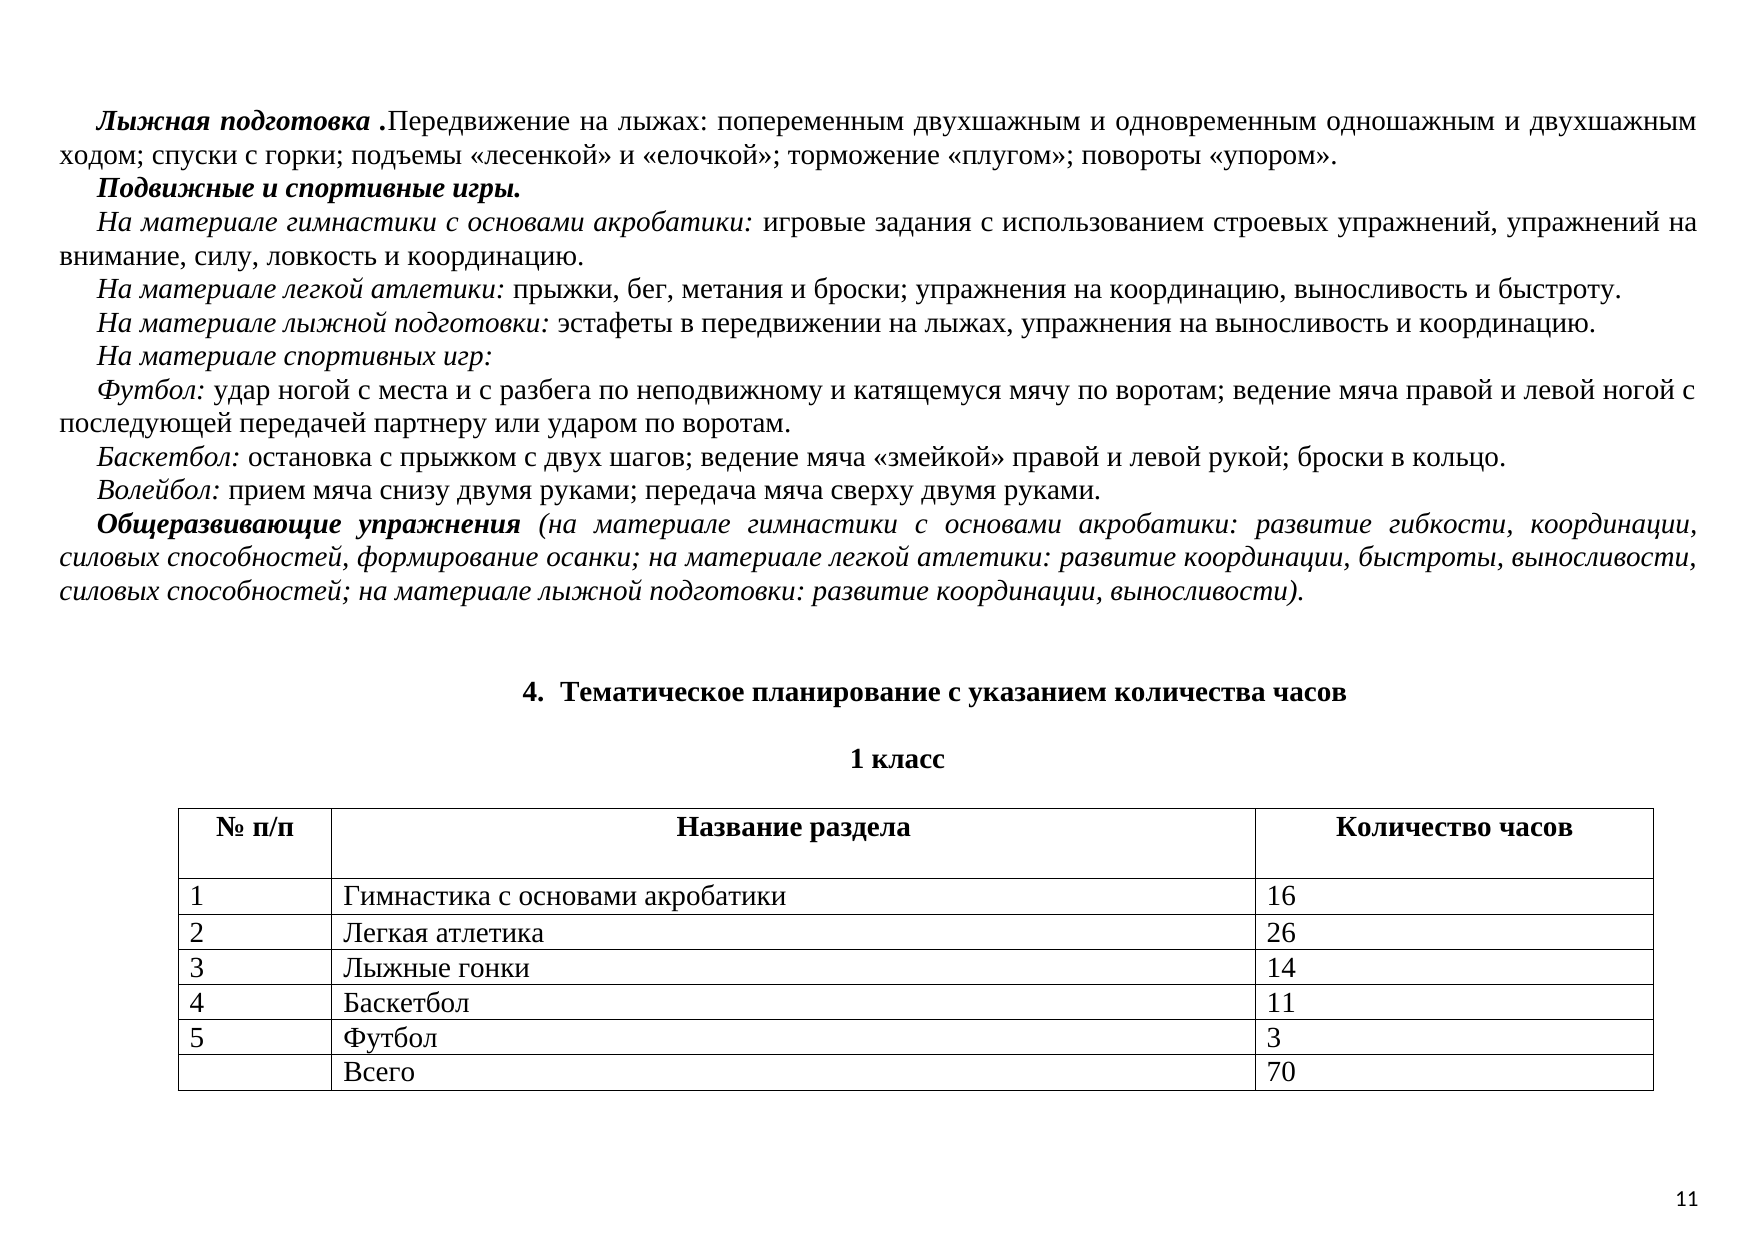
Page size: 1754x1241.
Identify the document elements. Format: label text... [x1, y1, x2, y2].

table_cell 4 [179, 985, 331, 1019]
text На материале легкой атлетики: прыжки, бег, метания и броски; упражнения на координацию, выносливость и быстроту. [59, 271, 1698, 305]
text Подвижные и спортивные игры. [59, 171, 1698, 204]
text На материале лыжной подготовки: эстафеты в передвижении на лыжах, упражнения на выносливость и координацию. [59, 305, 1698, 338]
text Футбол: удар ногой с места и с разбега по неподвижному и катящемуся мячу по воротам; ведение мяча правой и левой ногой с последующей передачей партнеру или ударом по воротам. [59, 372, 1698, 439]
table_cell 14 [1256, 950, 1653, 984]
table_header Название раздела [332, 809, 1255, 877]
table_header Количество часов [1256, 809, 1653, 877]
table_cell Легкая атлетика [332, 915, 1255, 949]
text На материале спортивных игр: [59, 338, 1698, 372]
table_cell Всего [332, 1055, 1255, 1090]
table_cell 1 [179, 879, 331, 914]
table_cell [179, 1055, 331, 1090]
table_cell Футбол [332, 1020, 1255, 1053]
table_cell 16 [1256, 879, 1653, 914]
table_cell Лыжные гонки [332, 950, 1255, 984]
text Волейбол: прием мяча снизу двумя руками; передача мяча сверху двумя руками. [59, 472, 1698, 506]
table_cell Баскетбол [332, 985, 1255, 1019]
list Тематическое планирование с указанием количества часов [172, 674, 1698, 707]
text 1 класс [97, 741, 1698, 774]
text Лыжная подготовка .Передвижение на лыжах: попеременным двухшажным и одновременным одношажным и двухшажным ходом; спуски с горки; подъемы «лесенкой» и «елочкой»; торможение «плугом»; повороты «упором». [59, 103, 1698, 171]
text На материале гимнастики с основами акробатики: игровые задания с использованием строевых упражнений, упражнений на внимание, силу, ловкость и координацию. [59, 204, 1698, 271]
table_cell 70 [1256, 1055, 1653, 1090]
text Баскетбол: остановка с прыжком с двух шагов; ведение мяча «змейкой» правой и левой рукой; броски в кольцо. [59, 439, 1698, 472]
text Общеразвивающие упражнения (на материале гимнастики с основами акробатики: развитие гибкости, координации, силовых способностей, формирование осанки; на материале легкой атлетики: развитие координации, быстроты, выносливости, силовых способностей; на материале лыжной подготовки: развитие координации, выносливости). [59, 506, 1698, 607]
table_cell 3 [179, 950, 331, 984]
table_header № п/п [179, 809, 331, 877]
table_cell 2 [179, 915, 331, 949]
table_cell 11 [1256, 985, 1653, 1019]
table_cell 3 [1256, 1020, 1653, 1053]
table_cell 5 [179, 1020, 331, 1053]
table_cell 26 [1256, 915, 1653, 949]
table_cell Гимнастика с основами акробатики [332, 879, 1255, 914]
